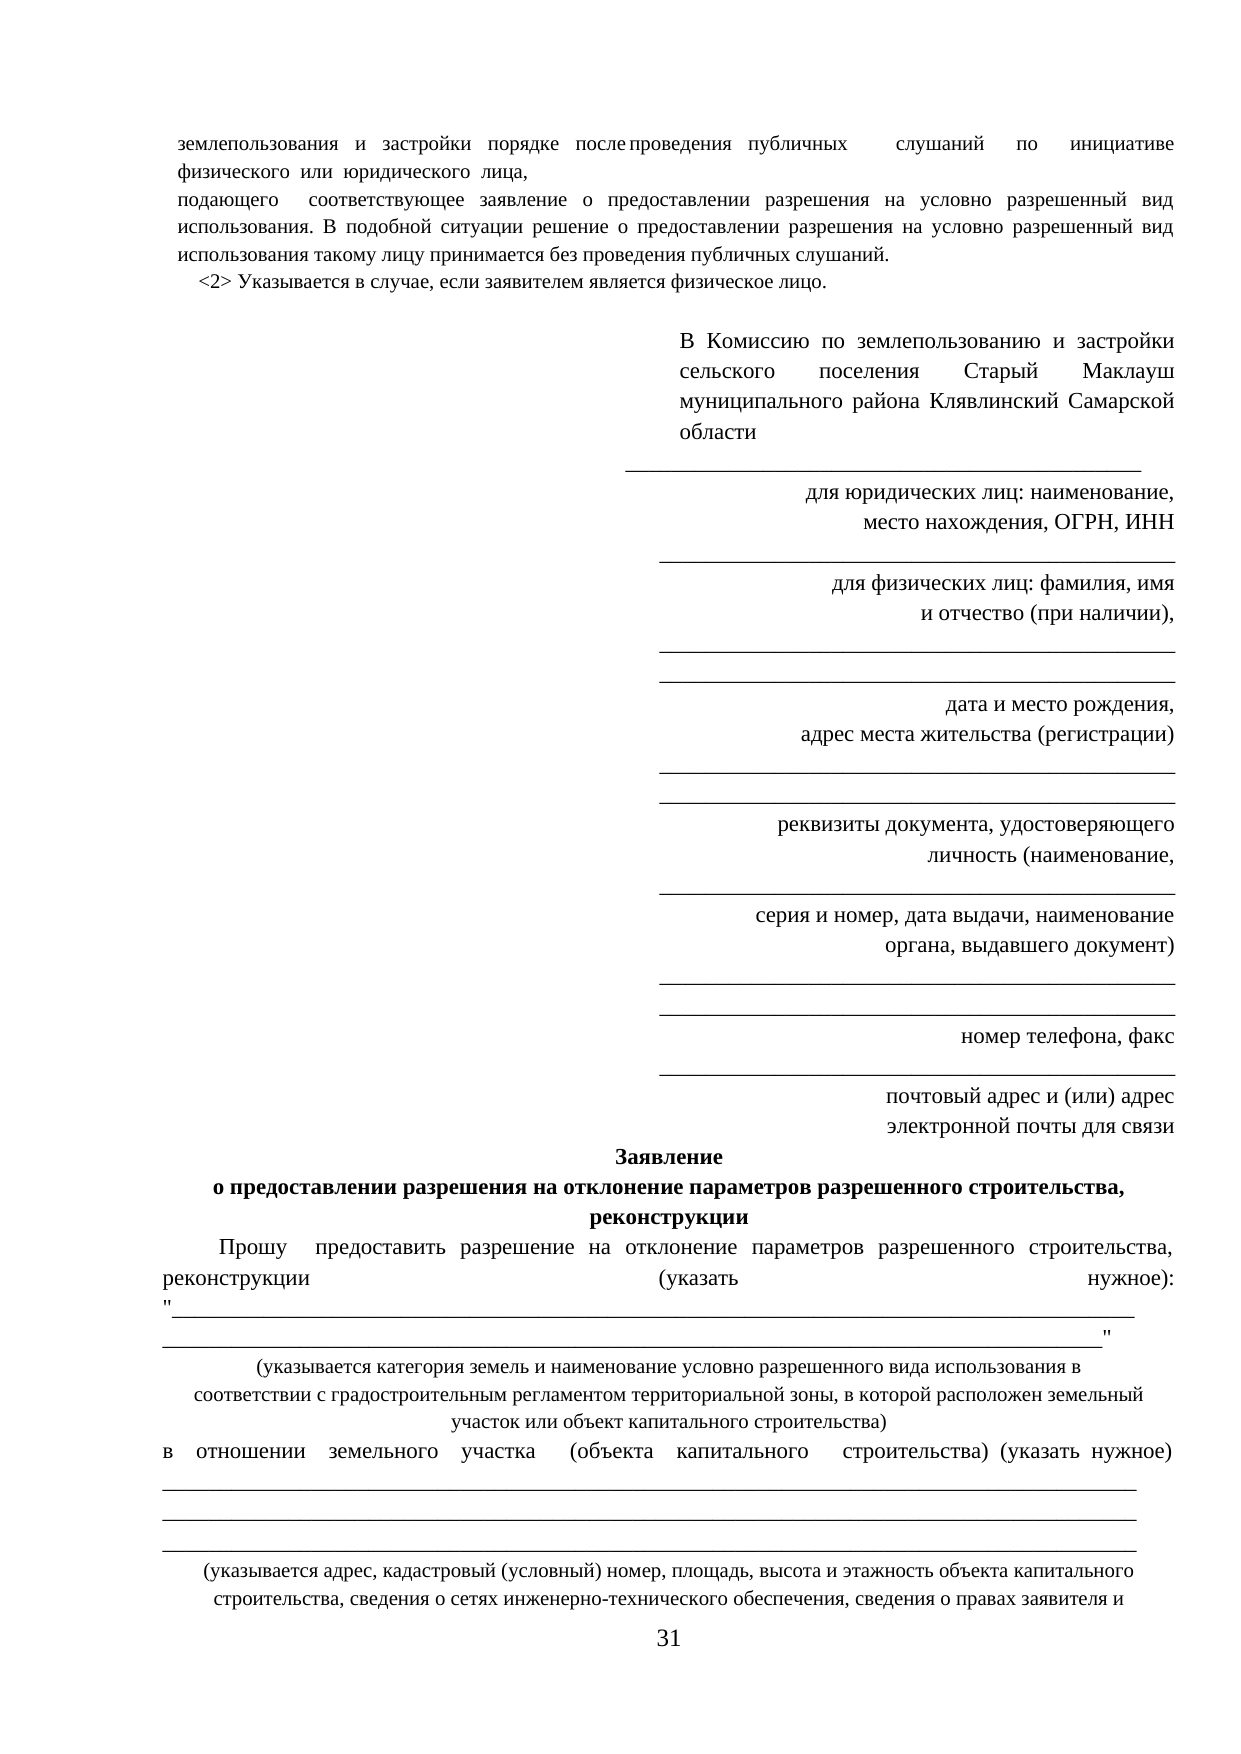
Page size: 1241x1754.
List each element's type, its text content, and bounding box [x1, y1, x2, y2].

text _____________________________________________ [162, 659, 1175, 686]
text в отношении земельного участка (объекта капитального строительства) (указать нужное) _____________________________________________________________________________________ [162, 1437, 1175, 1494]
text _____________________________________________ [162, 962, 1175, 988]
text органа, выдавшего документ) [162, 931, 1175, 958]
text _____________________________________________ [162, 629, 1175, 656]
text _____________________________________________ [162, 448, 1175, 474]
text __________________________________________________________________________________" [162, 1324, 1175, 1350]
text _____________________________________________ [162, 992, 1175, 1018]
text место нахождения, ОГРН, ИНН [162, 508, 1175, 535]
text _____________________________________________ [162, 750, 1175, 776]
text соответствии с градостроительным регламентом территориальной зоны, в которой расположен земельный участок или объект капитального строительства) [162, 1382, 1175, 1433]
text Прошу предоставить разрешение на отклонение параметров разрешенного строительства, реконструкции (указать нужное): "____________________________________________________________________________________ [162, 1233, 1175, 1320]
text о предоставлении разрешения на отклонение параметров разрешенного строительства, реконструкции [162, 1173, 1175, 1229]
text _____________________________________________ [162, 539, 1175, 565]
text _____________________________________________ [162, 1052, 1175, 1078]
text Заявление [162, 1143, 1175, 1169]
text _____________________________________________ [162, 871, 1175, 897]
text дата и место рождения, [162, 690, 1175, 716]
text и отчество (при наличии), [162, 599, 1175, 625]
text В Комиссию по землепользованию и застройки сельского поселения Старый Маклауш муниципального района Клявлинский Самарской области [679, 327, 1175, 444]
text электронной почты для связи [162, 1113, 1175, 1139]
text для юридических лиц: наименование, [162, 478, 1175, 504]
text серия и номер, дата выдачи, наименование [162, 901, 1175, 927]
text _____________________________________________________________________________________ [162, 1497, 1175, 1524]
text личность (наименование, [162, 841, 1175, 867]
text для физических лиц: фамилия, имя [162, 569, 1175, 595]
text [162, 1558, 1175, 1609]
text <2> Указывается в случае, если заявителем является физическое лицо. [177, 269, 1175, 293]
text номер телефона, факс [162, 1022, 1175, 1048]
text почтовый адрес и (или) адрес [162, 1082, 1175, 1109]
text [177, 131, 1175, 183]
text адрес места жительства (регистрации) [162, 720, 1175, 746]
text _____________________________________________ [162, 780, 1175, 807]
text _____________________________________________________________________________________ [162, 1528, 1175, 1554]
text реквизиты документа, удостоверяющего [162, 811, 1175, 837]
text подающего соответствующее заявление о предоставлении разрешения на условно разрешенный вид использования. В подобной ситуации решение о предоставлении разрешения на условно разрешенный вид использования такому лицу принимается без проведения публичных слушаний. [177, 187, 1175, 266]
text (указывается категория земель и наименование условно разрешенного вида использования в [162, 1354, 1175, 1378]
